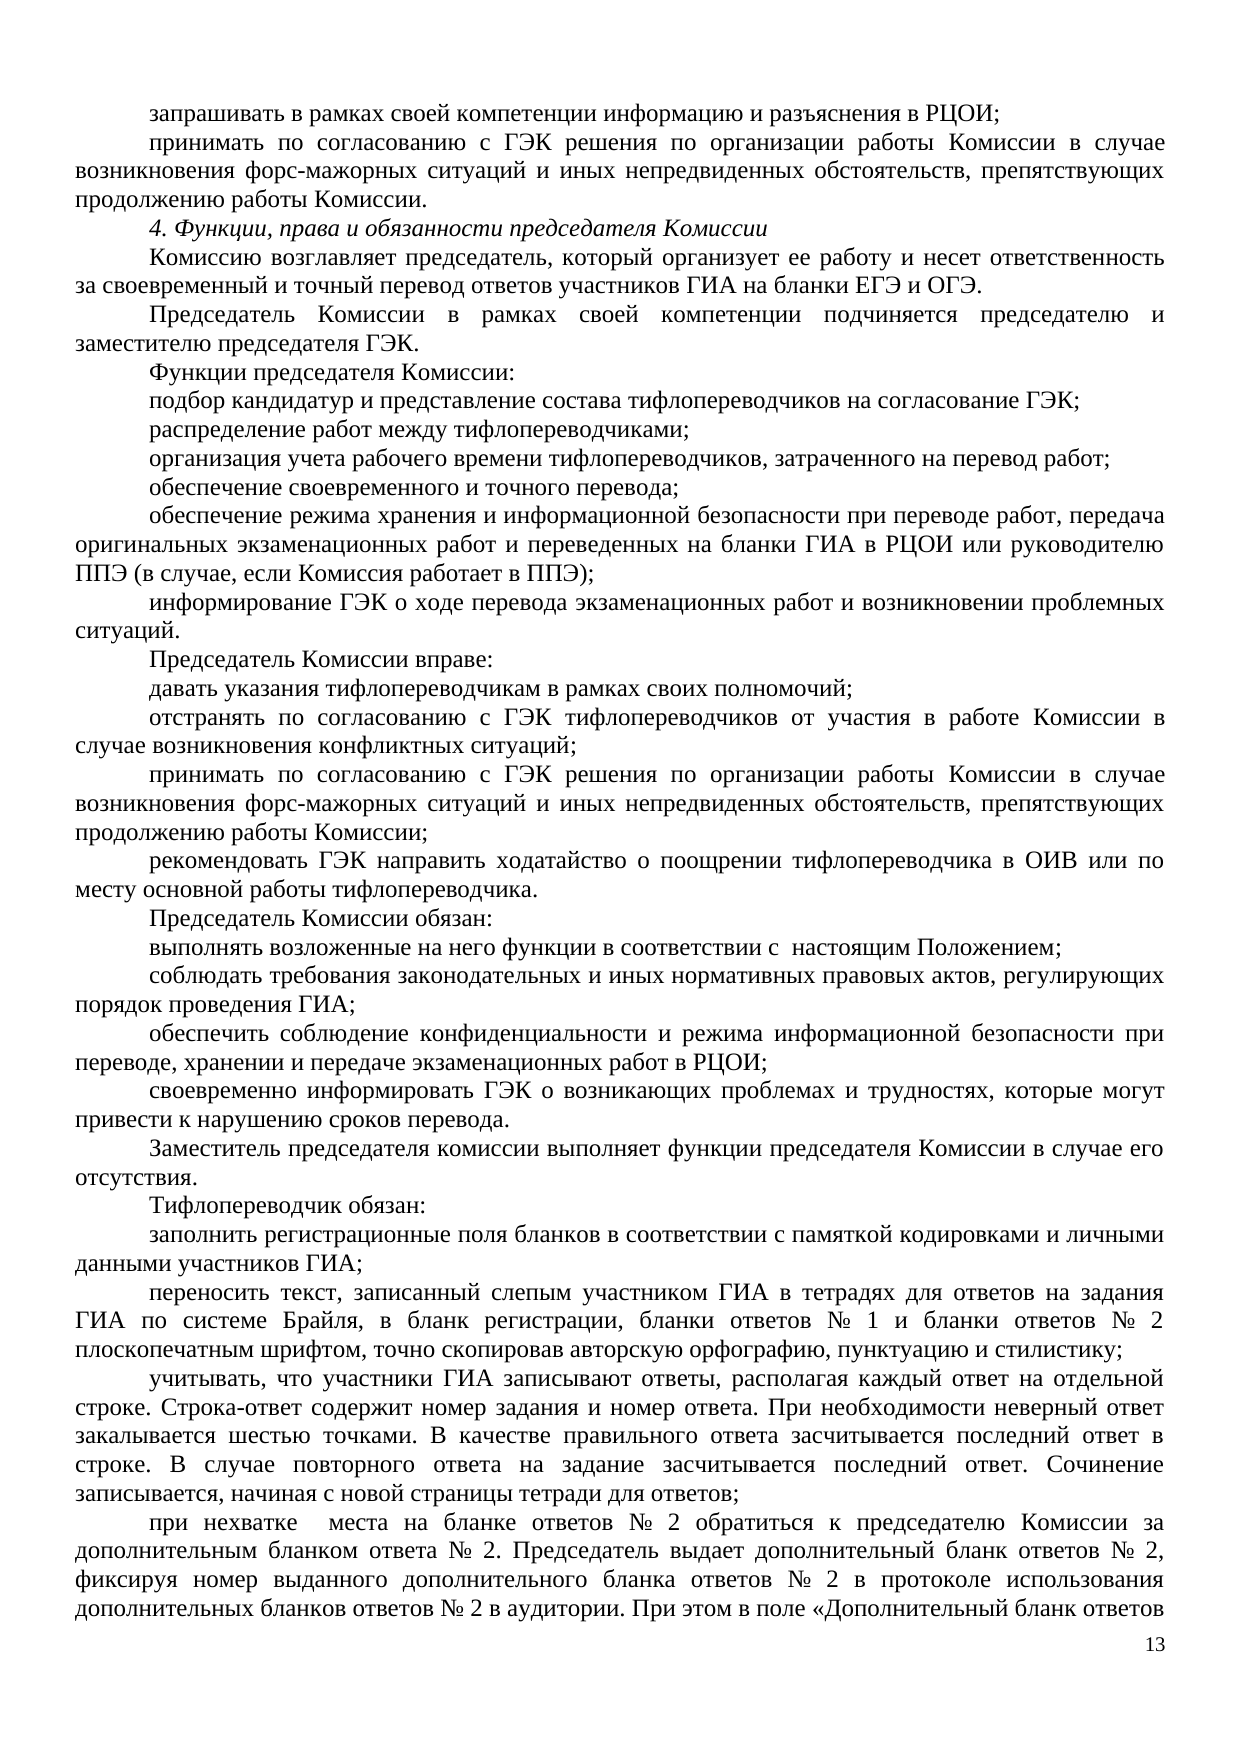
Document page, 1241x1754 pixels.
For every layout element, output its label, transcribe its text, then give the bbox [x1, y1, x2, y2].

text 4. Функции, права и обязанности председателя Комиссии [75, 213, 1165, 242]
text выполнять возложенные на него функции в соответствии с настоящим Положением; [75, 932, 1165, 960]
text информирование ГЭК о ходе перевода экзаменационных работ и возникновении проблемных ситуаций. [75, 587, 1165, 644]
text соблюдать требования законодательных и иных нормативных правовых актов, регулирующих порядок проведения ГИА; [75, 960, 1165, 1018]
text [75, 1507, 1165, 1622]
text заполнить регистрационные поля бланков в соответствии с памяткой кодировками и личными данными участников ГИА; [75, 1219, 1165, 1277]
text обеспечение своевременного и точного перевода; [75, 472, 1165, 500]
text Функции председателя Комиссии: [75, 357, 1165, 385]
text Председатель Комиссии в рамках своей компетенции подчиняется председателю и заместителю председателя ГЭК. [75, 299, 1165, 357]
text распределение работ между тифлопереводчиками; [75, 414, 1165, 443]
text принимать по согласованию с ГЭК решения по организации работы Комиссии в случае возникновения форс-мажорных ситуаций и иных непредвиденных обстоятельств, препятствующих продолжению работы Комиссии; [75, 759, 1165, 845]
text Председатель Комиссии обязан: [75, 903, 1165, 932]
text своевременно информировать ГЭК о возникающих проблемах и трудностях, которые могут привести к нарушению сроков перевода. [75, 1075, 1165, 1133]
text рекомендовать ГЭК направить ходатайство о поощрении тифлопереводчика в ОИВ или по месту основной работы тифлопереводчика. [75, 845, 1165, 903]
text принимать по согласованию с ГЭК решения по организации работы Комиссии в случае возникновения форс-мажорных ситуаций и иных непредвиденных обстоятельств, препятствующих продолжению работы Комиссии. [75, 127, 1165, 213]
text Председатель Комиссии вправе: [75, 644, 1165, 673]
text Тифлопереводчик обязан: [75, 1190, 1165, 1219]
text обеспечение режима хранения и информационной безопасности при переводе работ, передача оригинальных экзаменационных работ и переведенных на бланки ГИА в РЦОИ или руководителю ППЭ (в случае, если Комиссия работает в ППЭ); [75, 500, 1165, 587]
text давать указания тифлопереводчикам в рамках своих полномочий; [75, 673, 1165, 702]
text переносить текст, записанный слепым участником ГИА в тетрадях для ответов на задания ГИА по системе Брайля, в бланк регистрации, бланки ответов № 1 и бланки ответов № 2 плоскопечатным шрифтом, точно скопировав авторскую орфографию, пунктуацию и стилистику; [75, 1277, 1165, 1363]
text отстранять по согласованию с ГЭК тифлопереводчиков от участия в работе Комиссии в случае возникновения конфликтных ситуаций; [75, 702, 1165, 759]
text учитывать, что участники ГИА записывают ответы, располагая каждый ответ на отдельной строке. Строка-ответ содержит номер задания и номер ответа. При необходимости неверный ответ закалывается шестью точками. В качестве правильного ответа засчитывается последний ответ в строке. В случае повторного ответа на задание засчитывается последний ответ. Сочинение записывается, начиная с новой страницы тетради для ответов; [75, 1363, 1165, 1507]
text подбор кандидатур и представление состава тифлопереводчиков на согласование ГЭК; [75, 385, 1165, 414]
text Комиссию возглавляет председатель, который организует ее работу и несет ответственность за своевременный и точный перевод ответов участников ГИА на бланки ЕГЭ и ОГЭ. [75, 242, 1165, 299]
text обеспечить соблюдение конфиденциальности и режима информационной безопасности при переводе, хранении и передаче экзаменационных работ в РЦОИ; [75, 1018, 1165, 1075]
text организация учета рабочего времени тифлопереводчиков, затраченного на перевод работ; [75, 443, 1165, 472]
text Заместитель председателя комиссии выполняет функции председателя Комиссии в случае его отсутствия. [75, 1133, 1165, 1190]
text запрашивать в рамках своей компетенции информацию и разъяснения в РЦОИ; [75, 98, 1165, 127]
